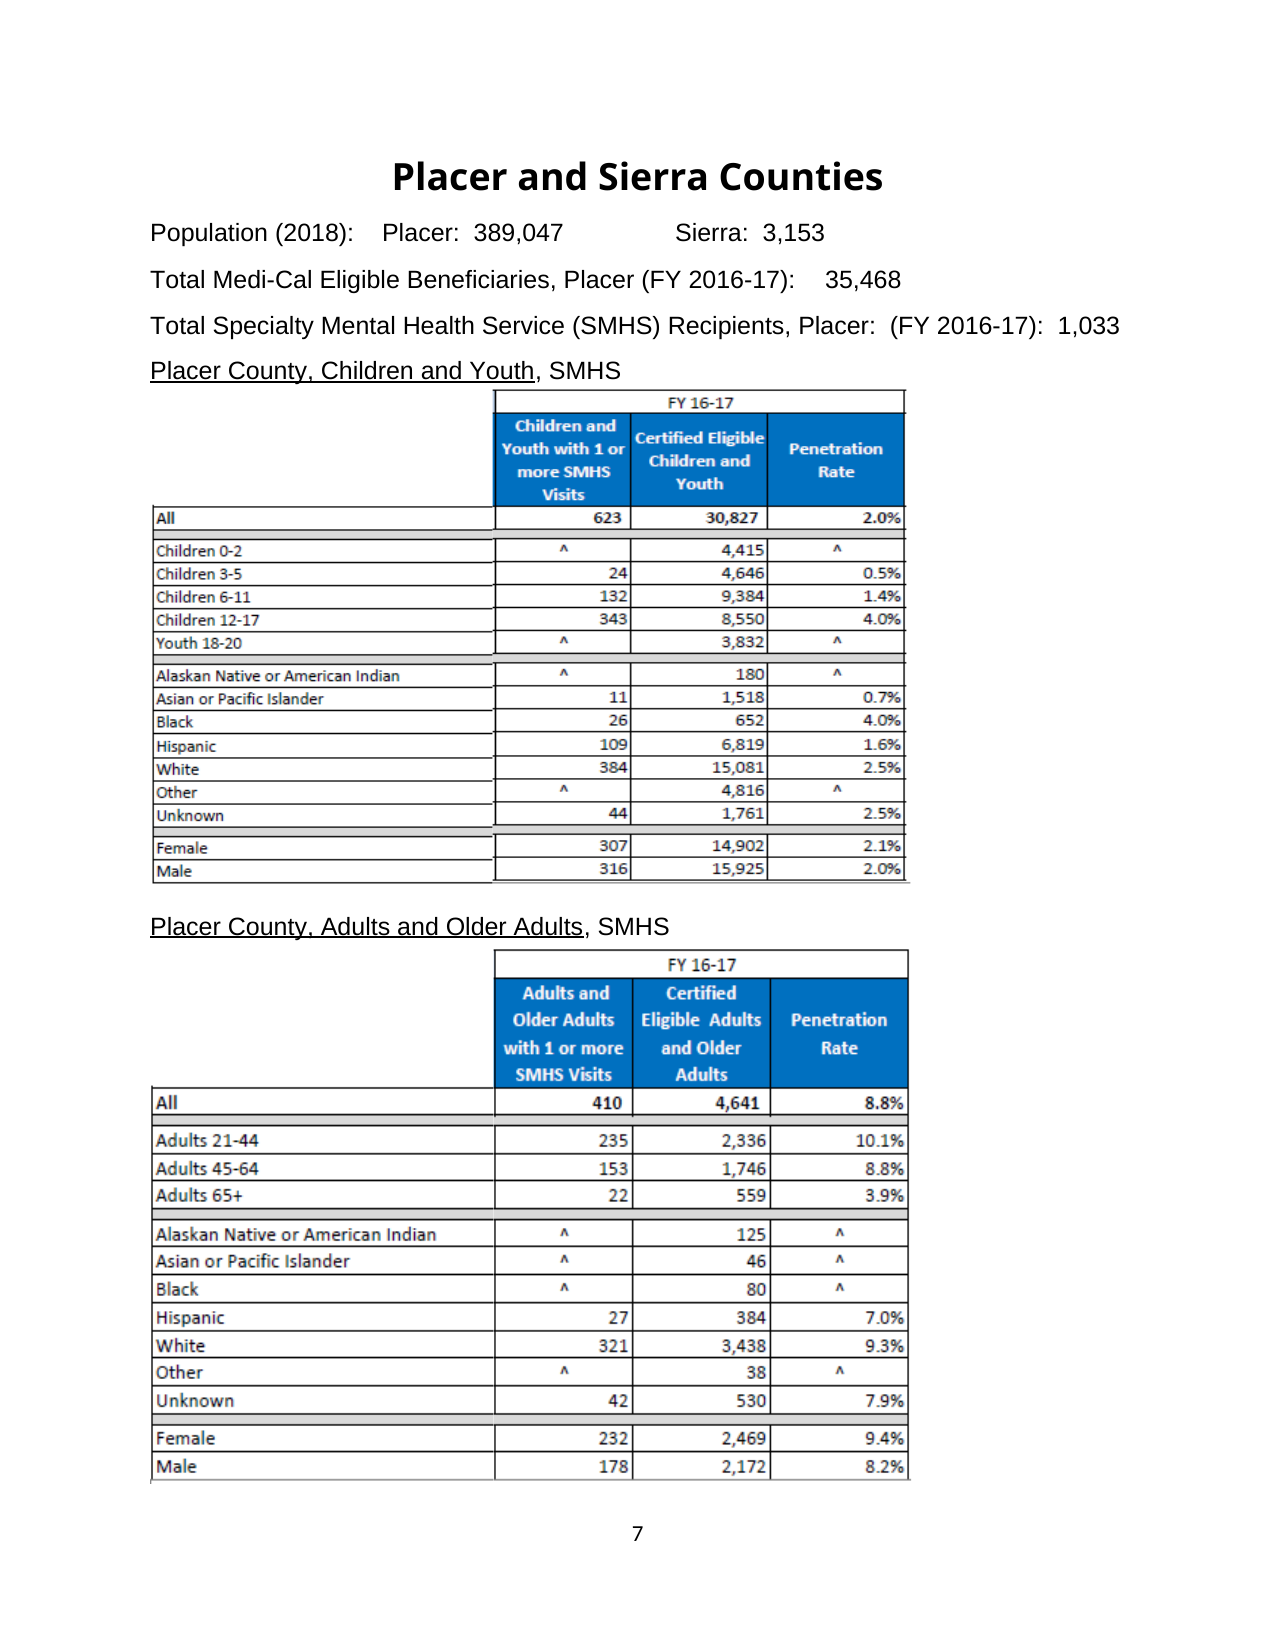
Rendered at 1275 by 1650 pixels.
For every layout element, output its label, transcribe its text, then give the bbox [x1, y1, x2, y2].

picture [150, 948, 912, 1484]
text Total Specialty Mental Health Service (SMHS) Recipients, Placer: (FY 2016-17): 1,033 [150, 311, 1125, 339]
text Placer County, Children and Youth, SMHS [150, 356, 1125, 385]
text Total Medi-Cal Eligible Beneficiaries, Placer (FY 2016-17): 35,468 [150, 265, 1125, 294]
text Placer and Sierra Counties [150, 150, 1125, 201]
picture [150, 387, 911, 885]
text Population (2018): Placer: 389,047 Sierra: 3,153 [150, 218, 1125, 246]
text Placer County, Adults and Older Adults, SMHS [150, 912, 1125, 940]
